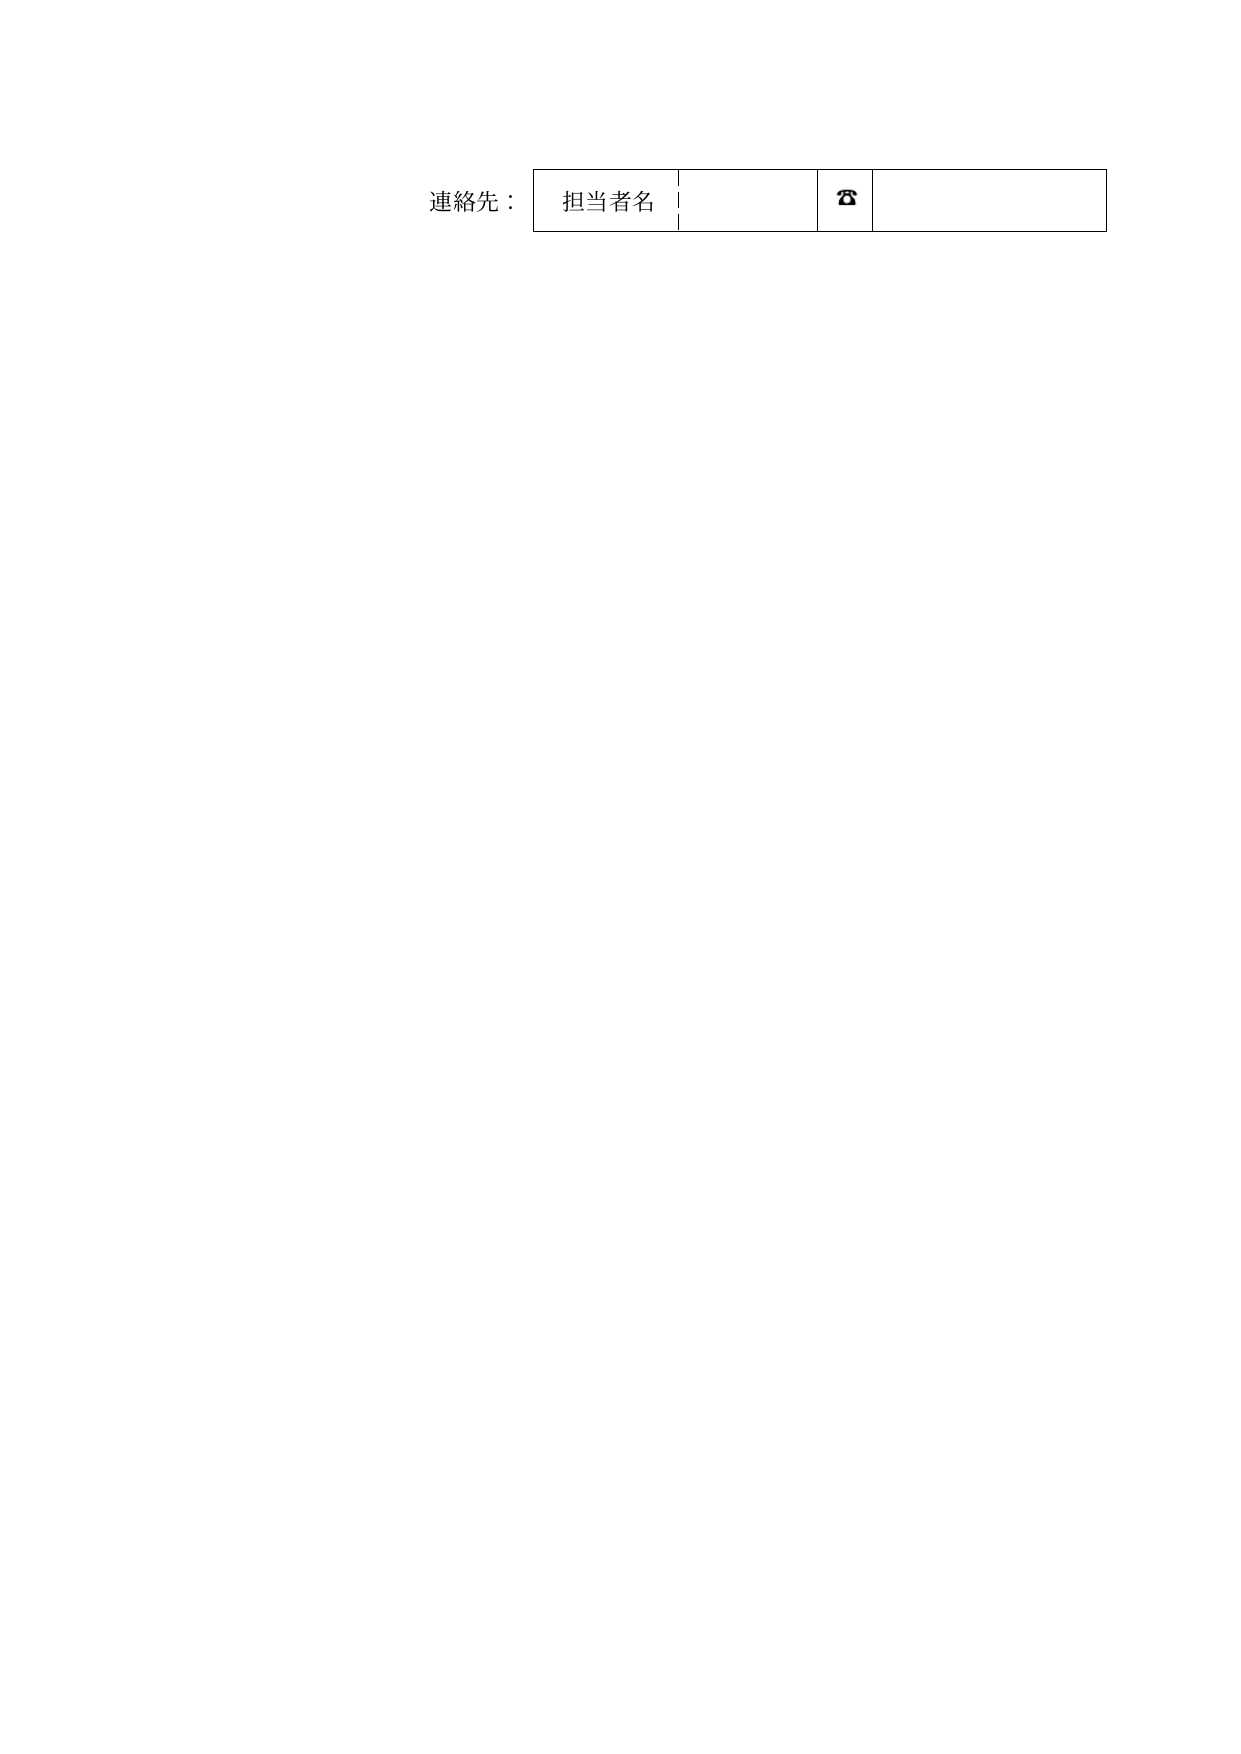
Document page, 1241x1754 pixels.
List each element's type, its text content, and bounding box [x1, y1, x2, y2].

picture [831, 184, 862, 211]
table_header [818, 170, 872, 231]
table_header [873, 170, 1106, 231]
table_header [679, 170, 817, 231]
table_header 連絡先： [162, 169, 533, 231]
table_header 担当者名 [534, 170, 678, 231]
